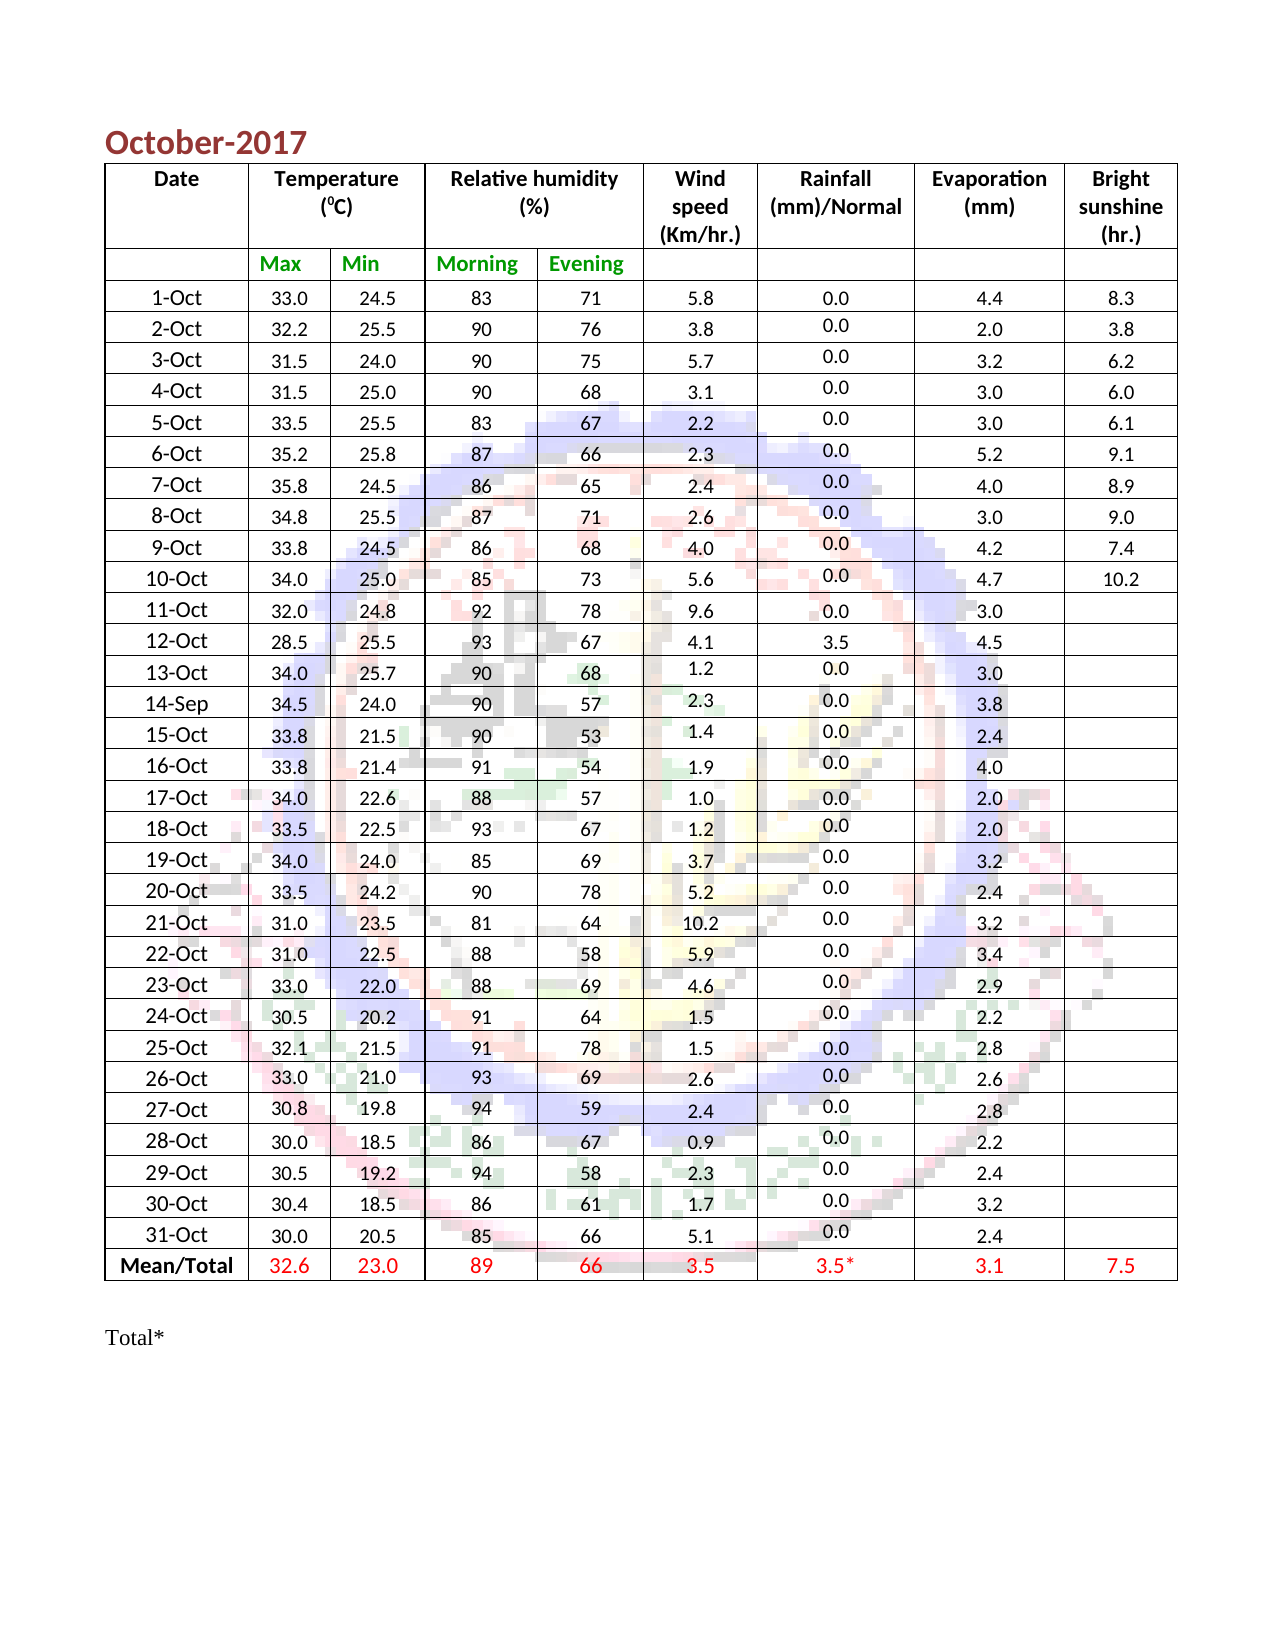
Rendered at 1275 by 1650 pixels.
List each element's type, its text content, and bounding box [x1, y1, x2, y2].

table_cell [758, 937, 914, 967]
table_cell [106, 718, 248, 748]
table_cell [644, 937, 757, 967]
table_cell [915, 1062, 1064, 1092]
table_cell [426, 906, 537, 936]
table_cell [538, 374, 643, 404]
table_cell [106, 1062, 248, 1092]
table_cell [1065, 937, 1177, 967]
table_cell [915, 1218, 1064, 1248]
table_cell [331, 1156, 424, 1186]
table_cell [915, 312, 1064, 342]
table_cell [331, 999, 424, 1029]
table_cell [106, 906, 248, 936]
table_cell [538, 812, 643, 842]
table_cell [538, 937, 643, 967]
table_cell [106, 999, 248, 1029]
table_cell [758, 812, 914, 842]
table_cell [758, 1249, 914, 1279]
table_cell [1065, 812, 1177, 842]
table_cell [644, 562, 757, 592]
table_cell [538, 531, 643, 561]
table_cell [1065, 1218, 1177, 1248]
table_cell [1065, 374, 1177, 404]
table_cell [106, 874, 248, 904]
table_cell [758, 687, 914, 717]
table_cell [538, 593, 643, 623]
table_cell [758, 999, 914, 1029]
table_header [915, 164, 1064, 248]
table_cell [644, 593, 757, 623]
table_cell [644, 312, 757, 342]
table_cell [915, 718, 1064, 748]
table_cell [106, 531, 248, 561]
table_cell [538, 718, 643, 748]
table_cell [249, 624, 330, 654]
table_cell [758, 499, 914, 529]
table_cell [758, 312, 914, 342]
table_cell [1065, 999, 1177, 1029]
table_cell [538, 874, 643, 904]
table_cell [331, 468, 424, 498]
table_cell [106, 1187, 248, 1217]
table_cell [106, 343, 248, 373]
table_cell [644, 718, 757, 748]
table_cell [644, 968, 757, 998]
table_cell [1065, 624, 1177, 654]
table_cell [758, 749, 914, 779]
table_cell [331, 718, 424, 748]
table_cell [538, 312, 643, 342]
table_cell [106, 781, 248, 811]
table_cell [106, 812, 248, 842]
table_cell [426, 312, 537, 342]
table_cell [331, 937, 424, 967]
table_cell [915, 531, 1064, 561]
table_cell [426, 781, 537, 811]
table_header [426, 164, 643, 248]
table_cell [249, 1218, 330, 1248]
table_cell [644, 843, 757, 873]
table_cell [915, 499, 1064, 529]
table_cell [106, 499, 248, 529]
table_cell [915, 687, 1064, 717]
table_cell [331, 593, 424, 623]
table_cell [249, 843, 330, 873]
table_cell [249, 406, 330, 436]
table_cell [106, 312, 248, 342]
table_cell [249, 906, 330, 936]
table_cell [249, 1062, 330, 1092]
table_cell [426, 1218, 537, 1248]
text Total* [105, 1324, 1155, 1350]
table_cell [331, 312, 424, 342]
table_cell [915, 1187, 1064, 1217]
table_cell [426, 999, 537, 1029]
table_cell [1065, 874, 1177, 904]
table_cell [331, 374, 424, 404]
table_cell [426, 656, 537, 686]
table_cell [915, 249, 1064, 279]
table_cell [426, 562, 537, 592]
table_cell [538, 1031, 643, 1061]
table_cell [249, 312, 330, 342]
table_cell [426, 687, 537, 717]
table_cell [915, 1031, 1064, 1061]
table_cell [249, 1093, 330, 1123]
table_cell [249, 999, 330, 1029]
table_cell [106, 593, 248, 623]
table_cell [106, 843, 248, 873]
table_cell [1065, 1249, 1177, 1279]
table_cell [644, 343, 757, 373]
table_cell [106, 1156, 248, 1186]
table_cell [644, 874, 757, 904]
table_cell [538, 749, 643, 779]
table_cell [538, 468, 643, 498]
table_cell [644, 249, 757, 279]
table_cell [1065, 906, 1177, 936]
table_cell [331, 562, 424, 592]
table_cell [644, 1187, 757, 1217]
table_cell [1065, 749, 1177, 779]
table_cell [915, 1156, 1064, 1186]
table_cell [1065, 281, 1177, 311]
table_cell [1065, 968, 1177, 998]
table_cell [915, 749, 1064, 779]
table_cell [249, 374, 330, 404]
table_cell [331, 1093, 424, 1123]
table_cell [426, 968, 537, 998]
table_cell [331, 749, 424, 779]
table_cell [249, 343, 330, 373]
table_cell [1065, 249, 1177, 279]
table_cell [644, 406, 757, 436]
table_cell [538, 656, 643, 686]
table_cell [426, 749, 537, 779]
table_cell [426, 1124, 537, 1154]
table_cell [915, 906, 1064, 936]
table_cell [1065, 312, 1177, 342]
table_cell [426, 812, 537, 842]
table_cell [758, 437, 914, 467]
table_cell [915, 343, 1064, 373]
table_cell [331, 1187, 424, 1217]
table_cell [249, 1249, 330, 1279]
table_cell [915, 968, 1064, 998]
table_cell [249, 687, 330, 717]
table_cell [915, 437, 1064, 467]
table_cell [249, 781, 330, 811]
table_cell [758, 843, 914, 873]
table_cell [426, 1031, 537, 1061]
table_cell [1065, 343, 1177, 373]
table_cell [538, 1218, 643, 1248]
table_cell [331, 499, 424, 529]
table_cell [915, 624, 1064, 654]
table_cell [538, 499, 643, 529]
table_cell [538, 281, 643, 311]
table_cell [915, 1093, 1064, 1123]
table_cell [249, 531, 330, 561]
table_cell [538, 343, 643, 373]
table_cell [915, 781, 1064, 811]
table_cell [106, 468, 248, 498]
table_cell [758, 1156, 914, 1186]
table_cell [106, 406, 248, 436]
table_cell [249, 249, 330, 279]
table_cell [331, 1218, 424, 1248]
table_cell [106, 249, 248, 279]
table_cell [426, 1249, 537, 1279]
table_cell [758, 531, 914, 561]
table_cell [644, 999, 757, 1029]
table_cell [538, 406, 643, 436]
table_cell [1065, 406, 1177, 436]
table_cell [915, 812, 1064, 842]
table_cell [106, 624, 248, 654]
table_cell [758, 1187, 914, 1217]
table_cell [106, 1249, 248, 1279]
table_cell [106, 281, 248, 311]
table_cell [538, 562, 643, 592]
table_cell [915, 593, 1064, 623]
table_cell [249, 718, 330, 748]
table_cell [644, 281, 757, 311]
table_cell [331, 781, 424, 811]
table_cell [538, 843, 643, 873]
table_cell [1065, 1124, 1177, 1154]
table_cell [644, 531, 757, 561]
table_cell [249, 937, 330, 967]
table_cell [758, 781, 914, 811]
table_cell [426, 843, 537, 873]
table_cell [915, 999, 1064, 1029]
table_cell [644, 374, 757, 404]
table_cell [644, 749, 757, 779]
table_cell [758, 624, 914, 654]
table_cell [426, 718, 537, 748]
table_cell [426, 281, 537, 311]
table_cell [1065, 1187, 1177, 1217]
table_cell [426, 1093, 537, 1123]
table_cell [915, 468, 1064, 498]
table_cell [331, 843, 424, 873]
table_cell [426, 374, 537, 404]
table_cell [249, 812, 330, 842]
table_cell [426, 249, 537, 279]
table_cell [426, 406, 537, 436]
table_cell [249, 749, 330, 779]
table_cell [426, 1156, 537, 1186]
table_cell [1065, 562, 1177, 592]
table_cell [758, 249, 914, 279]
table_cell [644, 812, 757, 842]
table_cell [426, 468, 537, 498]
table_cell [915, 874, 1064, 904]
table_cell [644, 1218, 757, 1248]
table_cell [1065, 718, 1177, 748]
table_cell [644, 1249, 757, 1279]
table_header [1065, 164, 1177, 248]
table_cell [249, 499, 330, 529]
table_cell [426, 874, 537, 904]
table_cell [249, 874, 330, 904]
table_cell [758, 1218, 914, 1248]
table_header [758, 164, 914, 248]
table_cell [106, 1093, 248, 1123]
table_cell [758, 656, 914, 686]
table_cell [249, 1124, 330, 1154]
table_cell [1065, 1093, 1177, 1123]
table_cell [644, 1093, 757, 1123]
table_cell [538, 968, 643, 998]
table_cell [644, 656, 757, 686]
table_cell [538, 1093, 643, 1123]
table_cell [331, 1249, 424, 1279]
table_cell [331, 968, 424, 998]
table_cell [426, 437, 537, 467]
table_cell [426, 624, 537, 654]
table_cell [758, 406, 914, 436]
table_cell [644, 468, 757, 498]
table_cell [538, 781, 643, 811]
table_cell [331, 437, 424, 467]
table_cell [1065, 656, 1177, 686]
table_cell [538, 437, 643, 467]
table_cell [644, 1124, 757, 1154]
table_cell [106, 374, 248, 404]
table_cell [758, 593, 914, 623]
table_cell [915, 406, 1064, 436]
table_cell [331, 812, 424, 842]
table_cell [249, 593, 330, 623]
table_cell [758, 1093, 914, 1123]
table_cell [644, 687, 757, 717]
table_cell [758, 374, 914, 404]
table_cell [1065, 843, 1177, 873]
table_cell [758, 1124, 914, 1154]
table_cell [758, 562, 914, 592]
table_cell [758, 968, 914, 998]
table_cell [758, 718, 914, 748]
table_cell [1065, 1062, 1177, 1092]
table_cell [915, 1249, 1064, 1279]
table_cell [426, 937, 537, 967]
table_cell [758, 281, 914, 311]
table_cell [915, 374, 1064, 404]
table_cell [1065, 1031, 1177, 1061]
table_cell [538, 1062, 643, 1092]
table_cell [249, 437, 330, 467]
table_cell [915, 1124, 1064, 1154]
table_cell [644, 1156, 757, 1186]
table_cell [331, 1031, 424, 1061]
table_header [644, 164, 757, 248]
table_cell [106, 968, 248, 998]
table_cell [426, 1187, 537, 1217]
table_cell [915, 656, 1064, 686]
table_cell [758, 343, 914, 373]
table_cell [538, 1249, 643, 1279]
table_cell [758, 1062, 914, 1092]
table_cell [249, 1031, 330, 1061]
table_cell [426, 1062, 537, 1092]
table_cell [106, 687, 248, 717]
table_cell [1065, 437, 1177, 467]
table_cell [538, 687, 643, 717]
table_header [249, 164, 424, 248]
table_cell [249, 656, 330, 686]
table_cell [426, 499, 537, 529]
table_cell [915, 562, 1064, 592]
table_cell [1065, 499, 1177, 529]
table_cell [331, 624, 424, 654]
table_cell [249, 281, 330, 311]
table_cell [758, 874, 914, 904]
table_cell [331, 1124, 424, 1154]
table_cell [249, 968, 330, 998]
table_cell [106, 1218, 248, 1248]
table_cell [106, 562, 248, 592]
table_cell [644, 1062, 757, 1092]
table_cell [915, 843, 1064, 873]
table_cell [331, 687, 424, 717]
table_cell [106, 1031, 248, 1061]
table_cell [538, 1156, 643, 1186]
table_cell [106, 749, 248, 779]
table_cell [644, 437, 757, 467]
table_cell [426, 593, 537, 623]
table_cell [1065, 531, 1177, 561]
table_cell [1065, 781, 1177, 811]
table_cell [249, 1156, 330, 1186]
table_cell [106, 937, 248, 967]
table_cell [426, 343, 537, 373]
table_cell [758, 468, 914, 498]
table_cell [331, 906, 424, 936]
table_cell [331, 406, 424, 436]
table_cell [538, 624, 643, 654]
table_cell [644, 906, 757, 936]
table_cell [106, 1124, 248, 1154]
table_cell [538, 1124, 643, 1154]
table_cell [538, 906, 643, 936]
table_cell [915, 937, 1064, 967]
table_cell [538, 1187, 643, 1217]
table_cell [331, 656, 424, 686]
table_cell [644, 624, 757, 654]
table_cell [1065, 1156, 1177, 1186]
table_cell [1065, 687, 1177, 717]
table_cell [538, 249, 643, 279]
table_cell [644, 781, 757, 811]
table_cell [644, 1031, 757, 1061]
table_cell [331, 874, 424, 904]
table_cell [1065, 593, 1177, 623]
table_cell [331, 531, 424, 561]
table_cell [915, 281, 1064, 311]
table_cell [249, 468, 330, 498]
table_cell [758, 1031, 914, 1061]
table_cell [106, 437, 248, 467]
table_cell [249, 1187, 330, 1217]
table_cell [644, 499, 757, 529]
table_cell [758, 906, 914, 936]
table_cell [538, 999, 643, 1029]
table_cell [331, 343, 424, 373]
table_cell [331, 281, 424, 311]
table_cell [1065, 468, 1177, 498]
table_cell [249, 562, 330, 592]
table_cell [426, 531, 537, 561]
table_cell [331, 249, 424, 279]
text October-2017 [105, 120, 1155, 163]
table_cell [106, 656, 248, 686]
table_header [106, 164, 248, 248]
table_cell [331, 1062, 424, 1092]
